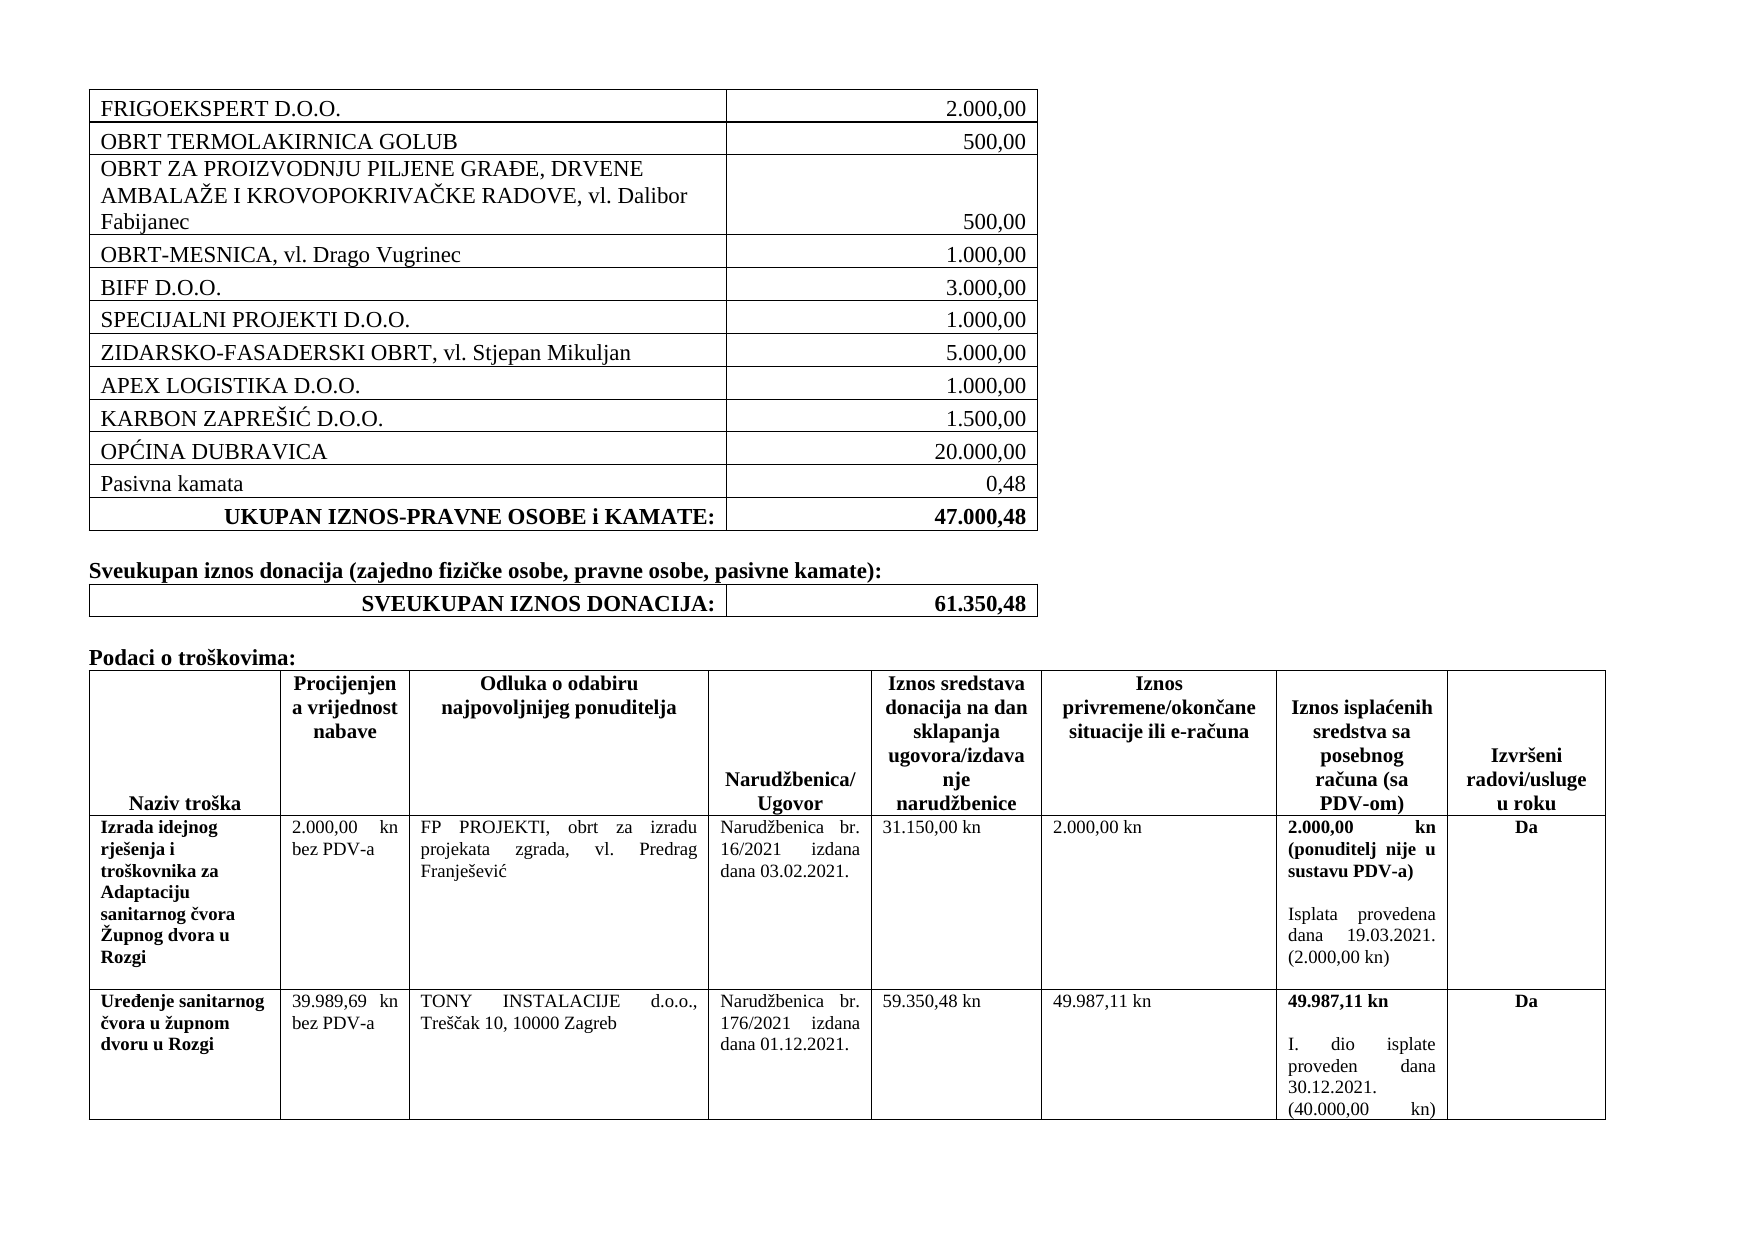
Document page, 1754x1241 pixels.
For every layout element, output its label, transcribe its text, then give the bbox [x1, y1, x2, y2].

table_cell 500,00 [727, 155, 1037, 234]
table_cell 1.000,00 [727, 301, 1037, 333]
table_cell 1.000,00 [727, 367, 1037, 398]
table_cell 2.000,00 kn [1042, 816, 1276, 989]
table_cell OBRT-MESNICA, vl. Drago Vugrinec [90, 235, 726, 267]
table_header Odluka o odabiru najpovoljnijeg ponuditelja [410, 671, 708, 815]
text Sveukupan iznos donacija (zajedno fizičke osobe, pravne osobe, pasivne kamate): [89, 557, 1606, 583]
table_header Procijenjena vrijednost nabave [281, 671, 409, 815]
text Podaci o troškovima: [89, 644, 1606, 670]
table_cell UKUPAN IZNOS-PRAVNE OSOBE i KAMATE: [90, 498, 726, 530]
table_header SVEUKUPAN IZNOS DONACIJA: [90, 585, 726, 616]
table_cell 49.987,11 kn [1042, 990, 1276, 1119]
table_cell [281, 990, 409, 1119]
table_cell OBRT TERMOLAKIRNICA GOLUB [90, 123, 726, 154]
table_cell 3.000,00 [727, 268, 1037, 300]
table_cell 2.000,00 [727, 90, 1037, 121]
table_cell OBRT ZA PROIZVODNJU PILJENE GRAĐE, DRVENE AMBALAŽE I KROVOPOKRIVAČKE RADOVE, vl. Dalibor Fabijanec [90, 155, 726, 234]
table_header Iznos privremene/okončane situacije ili e-računa [1042, 671, 1276, 815]
table_cell FRIGOEKSPERT D.O.O. [90, 90, 726, 121]
table_cell Da [1448, 990, 1605, 1119]
table_cell 20.000,00 [727, 432, 1037, 464]
table_cell APEX LOGISTIKA D.O.O. [90, 367, 726, 398]
table_cell Izrada idejnog rješenja i troškovnika za Adaptaciju sanitarnog čvora Župnog dvora u Rozgi [90, 816, 280, 989]
table_cell ZIDARSKO-FASADERSKI OBRT, vl. Stjepan Mikuljan [90, 334, 726, 366]
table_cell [709, 990, 871, 1119]
table_cell 59.350,48 kn [872, 990, 1041, 1119]
table_header 61.350,48 [727, 585, 1037, 616]
table_cell OPĆINA DUBRAVICA [90, 432, 726, 464]
table_cell 5.000,00 [727, 334, 1037, 366]
table_cell SPECIJALNI PROJEKTI D.O.O. [90, 301, 726, 333]
table_header Izvršeni radovi/usluge u roku [1448, 671, 1605, 815]
table_cell 2.000,00 kn (ponuditelj nije u sustavu PDV-a) Isplata provedena dana 19.03.2021. (2.000,00 kn) [1277, 816, 1447, 989]
table_cell KARBON ZAPREŠIĆ D.O.O. [90, 400, 726, 431]
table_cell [90, 990, 280, 1119]
table_cell Pasivna kamata [90, 465, 726, 497]
table_header Narudžbenica/Ugovor [709, 671, 871, 815]
table_cell 2.000,00 kn bez PDV-a [281, 816, 409, 989]
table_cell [1277, 990, 1447, 1119]
table_header Iznos sredstava donacija na dan sklapanja ugovora/izdavanje narudžbenice [872, 671, 1041, 815]
table_cell Narudžbenica br. 16/2021 izdana dana 03.02.2021. [709, 816, 871, 989]
table_cell 0,48 [727, 465, 1037, 497]
table_cell Da [1448, 816, 1605, 989]
table_header Iznos isplaćenih sredstva sa posebnog računa (sa PDV-om) [1277, 671, 1447, 815]
table_cell 47.000,48 [727, 498, 1037, 530]
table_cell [410, 990, 708, 1119]
table_cell FP PROJEKTI, obrt za izradu projekata zgrada, vl. Predrag Franješević [410, 816, 708, 989]
table_cell 1.500,00 [727, 400, 1037, 431]
table_cell 1.000,00 [727, 235, 1037, 267]
table_header Naziv troška [90, 671, 280, 815]
table_cell 31.150,00 kn [872, 816, 1041, 989]
table_cell BIFF D.O.O. [90, 268, 726, 300]
table_cell 500,00 [727, 123, 1037, 154]
